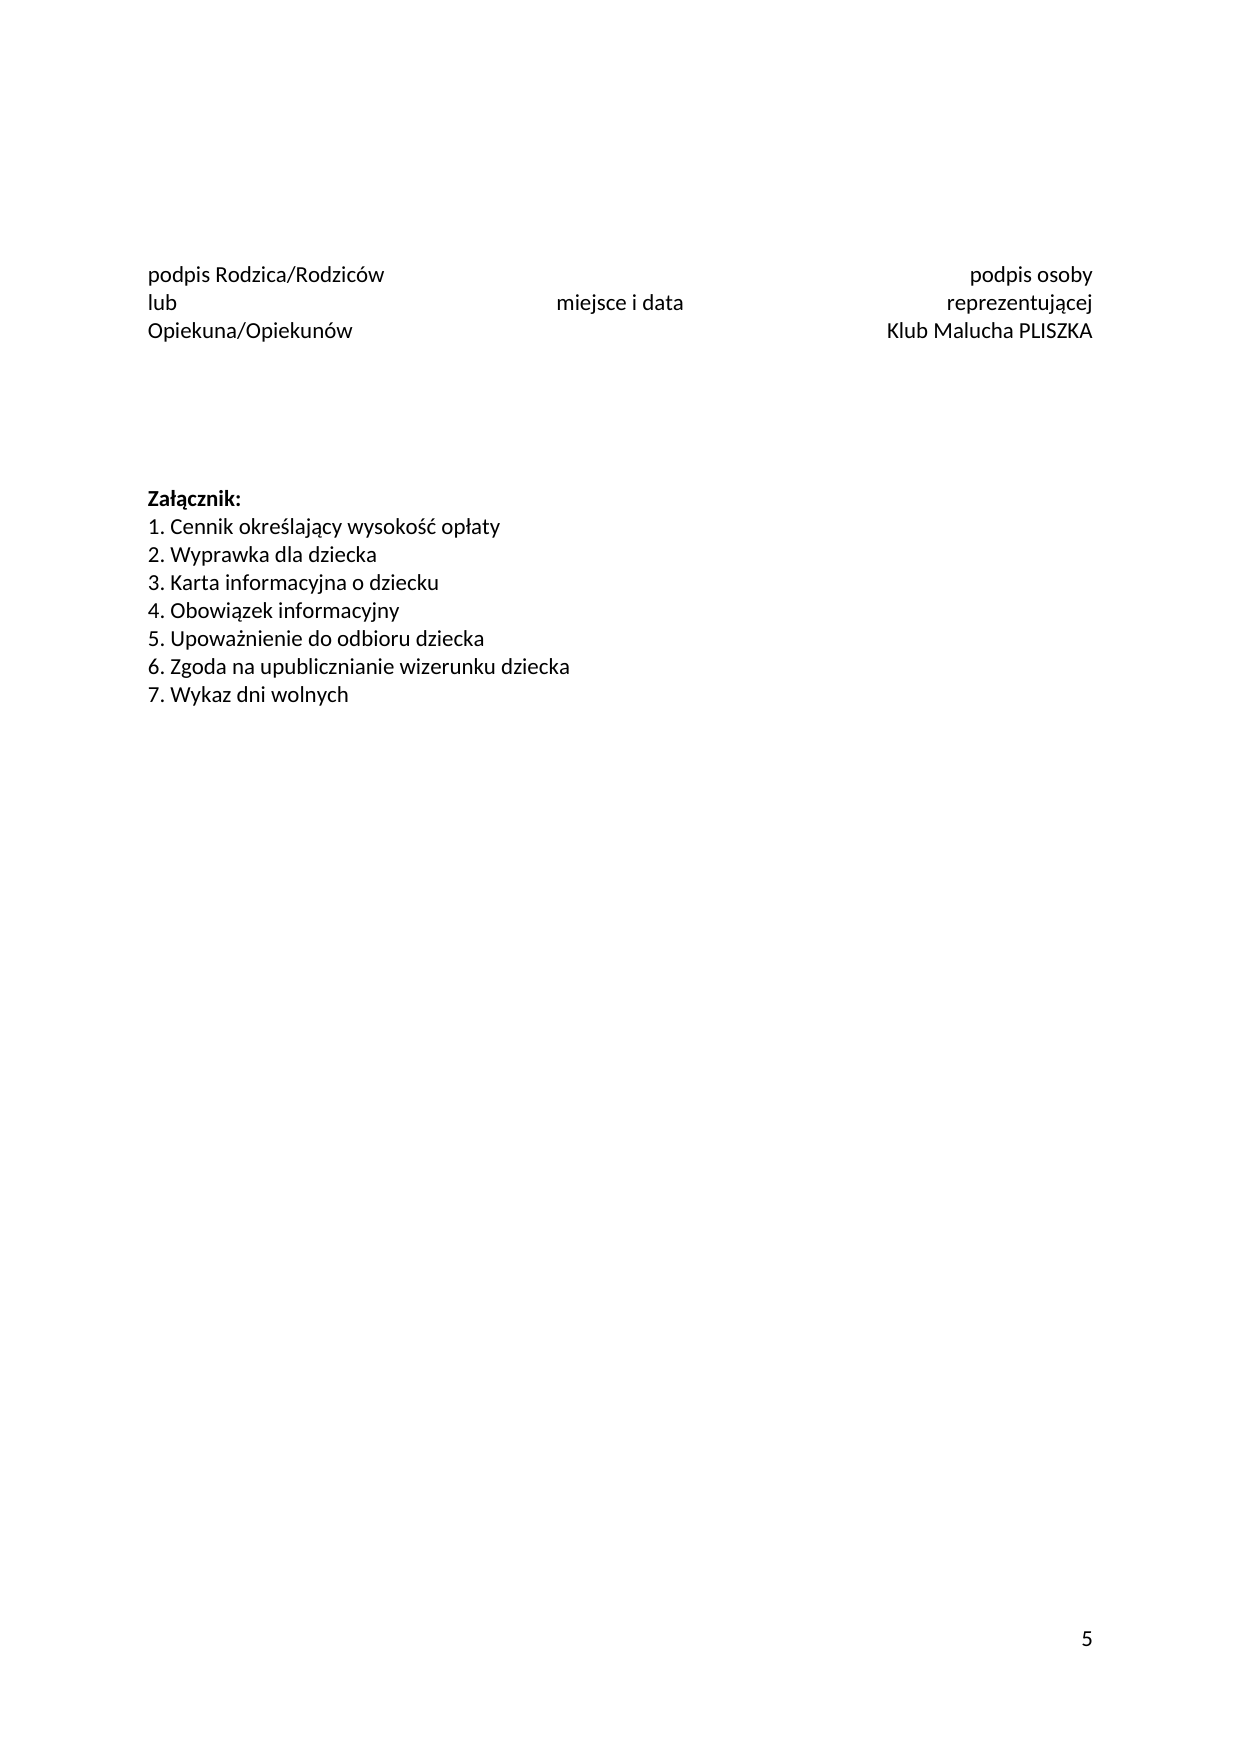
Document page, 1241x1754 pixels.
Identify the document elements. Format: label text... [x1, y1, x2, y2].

text 6. Zgoda na upublicznianie wizerunku dziecka [148, 652, 1093, 680]
text 3. Karta informacyjna o dziecku [148, 568, 1093, 596]
text 2. Wyprawka dla dziecka [148, 540, 1093, 568]
text 4. Obowiązek informacyjny [148, 596, 1093, 624]
text Klub Malucha PLISZKA [827, 316, 1093, 344]
text Załącznik: [148, 484, 1093, 512]
text 7. Wykaz dni wolnych [148, 680, 1093, 708]
text 1. Cennik określający wysokość opłaty [148, 512, 1093, 540]
text Opiekuna/Opiekunów [148, 316, 413, 344]
text podpis Rodzica/Rodziców lub [148, 260, 413, 316]
text miejsce i data [487, 288, 753, 316]
text 5. Upoważnienie do odbioru dziecka [148, 624, 1093, 652]
text podpis osoby reprezentującej [827, 260, 1093, 316]
